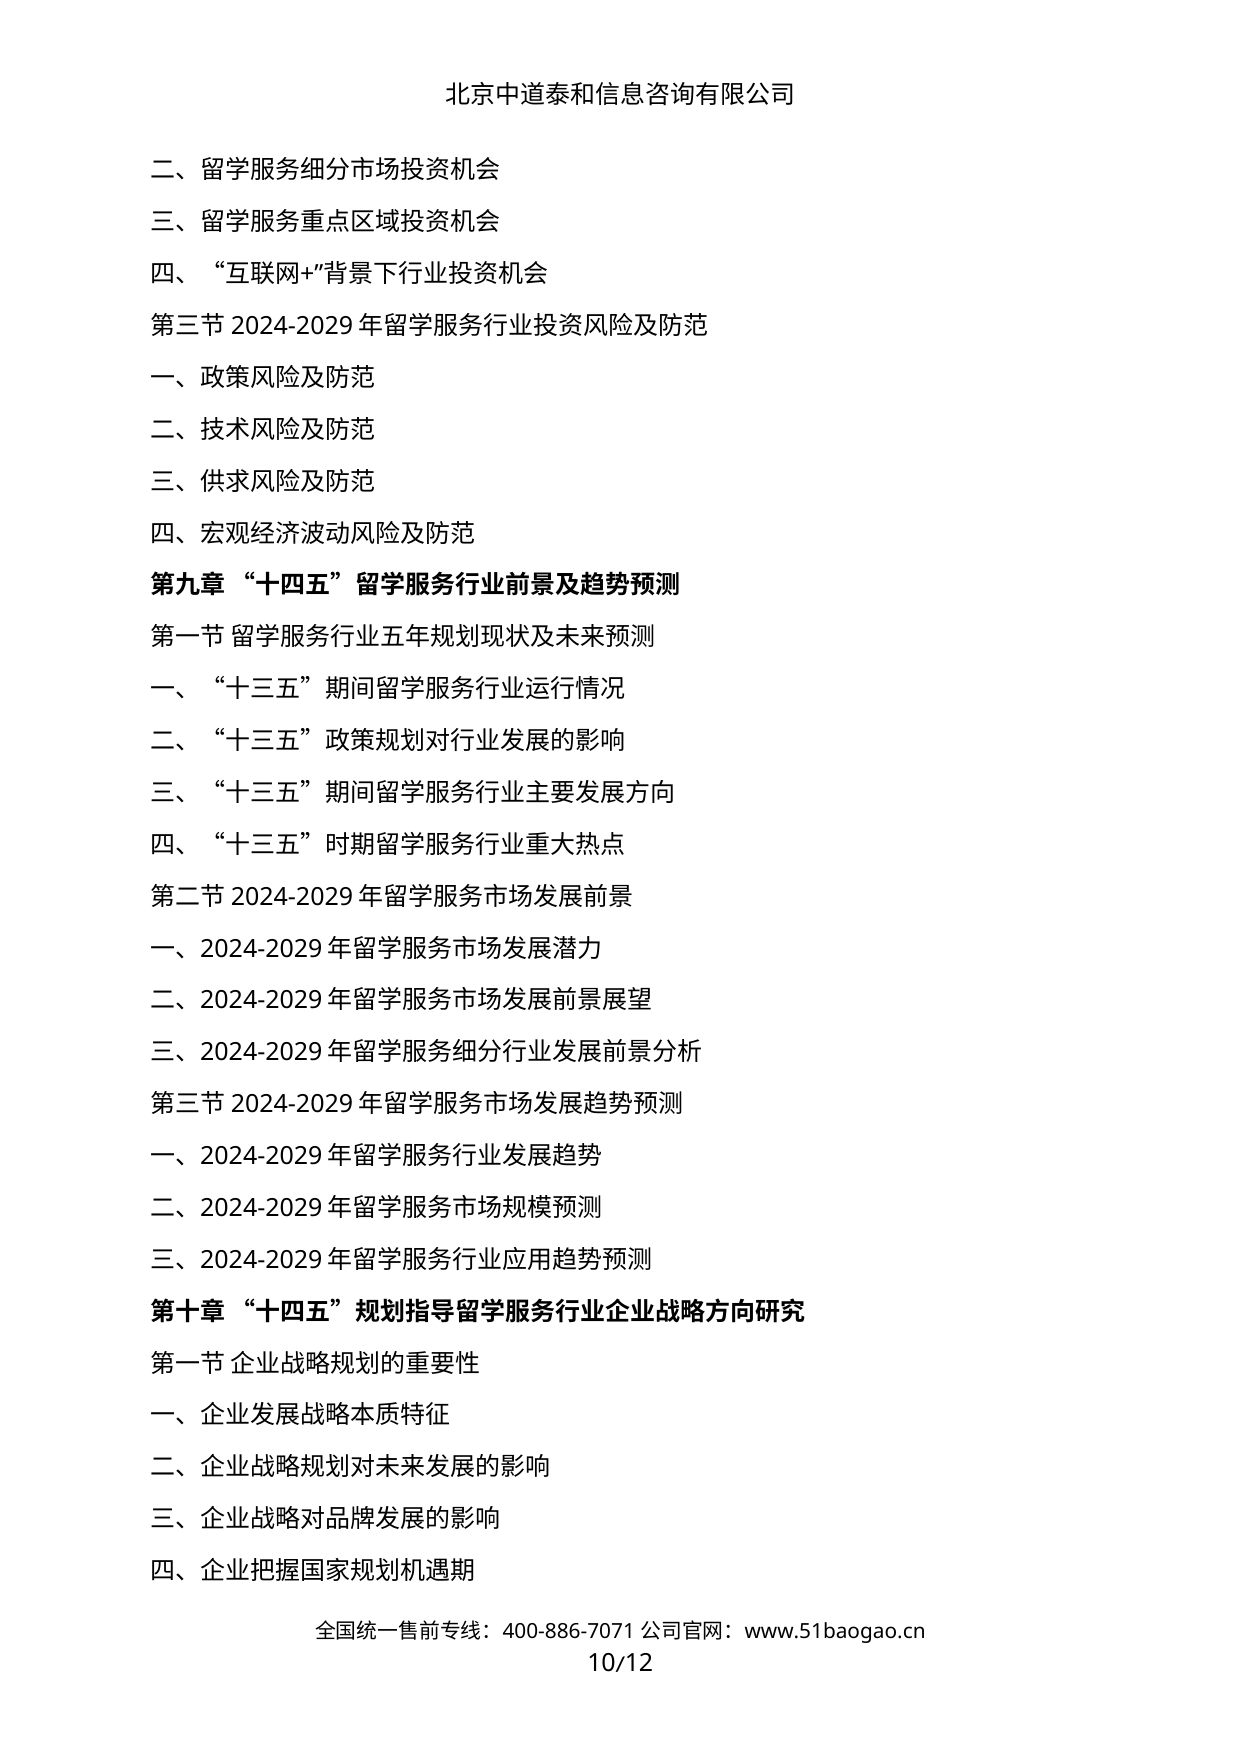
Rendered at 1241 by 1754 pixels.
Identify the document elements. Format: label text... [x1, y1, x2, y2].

text 三、2024-2029年留学服务细分行业发展前景分析 [150, 1032, 1090, 1068]
text 一、“十三五”期间留学服务行业运行情况 [150, 669, 1090, 705]
text 四、宏观经济波动风险及防范 [150, 513, 1090, 549]
text 三、留学服务重点区域投资机会 [150, 202, 1090, 238]
text 一、2024-2029年留学服务行业发展趋势 [150, 1136, 1090, 1172]
text 四、“十三五”时期留学服务行业重大热点 [150, 824, 1090, 861]
text 第九章 “十四五”留学服务行业前景及趋势预测 [150, 565, 1090, 601]
text 第三节 2024-2029年留学服务行业投资风险及防范 [150, 306, 1090, 342]
text 二、企业战略规划对未来发展的影响 [150, 1447, 1090, 1483]
text 第一节 留学服务行业五年规划现状及未来预测 [150, 617, 1090, 653]
text 四、企业把握国家规划机遇期 [150, 1551, 1090, 1587]
text 第一节 企业战略规划的重要性 [150, 1343, 1090, 1379]
text 第三节 2024-2029年留学服务市场发展趋势预测 [150, 1084, 1090, 1120]
text 三、“十三五”期间留学服务行业主要发展方向 [150, 772, 1090, 809]
text 二、留学服务细分市场投资机会 [150, 150, 1090, 186]
text 一、企业发展战略本质特征 [150, 1395, 1090, 1431]
text 一、2024-2029年留学服务市场发展潜力 [150, 928, 1090, 964]
text 二、“十三五”政策规划对行业发展的影响 [150, 721, 1090, 757]
text 三、企业战略对品牌发展的影响 [150, 1499, 1090, 1535]
text 三、供求风险及防范 [150, 461, 1090, 497]
text 一、政策风险及防范 [150, 357, 1090, 394]
text 二、2024-2029年留学服务市场发展前景展望 [150, 980, 1090, 1016]
text 第十章 “十四五”规划指导留学服务行业企业战略方向研究 [150, 1291, 1090, 1327]
text 三、2024-2029年留学服务行业应用趋势预测 [150, 1239, 1090, 1276]
text 二、2024-2029年留学服务市场规模预测 [150, 1187, 1090, 1224]
text 二、技术风险及防范 [150, 409, 1090, 446]
text 第二节 2024-2029年留学服务市场发展前景 [150, 876, 1090, 912]
text 四、“互联网+”背景下行业投资机会 [150, 254, 1090, 290]
